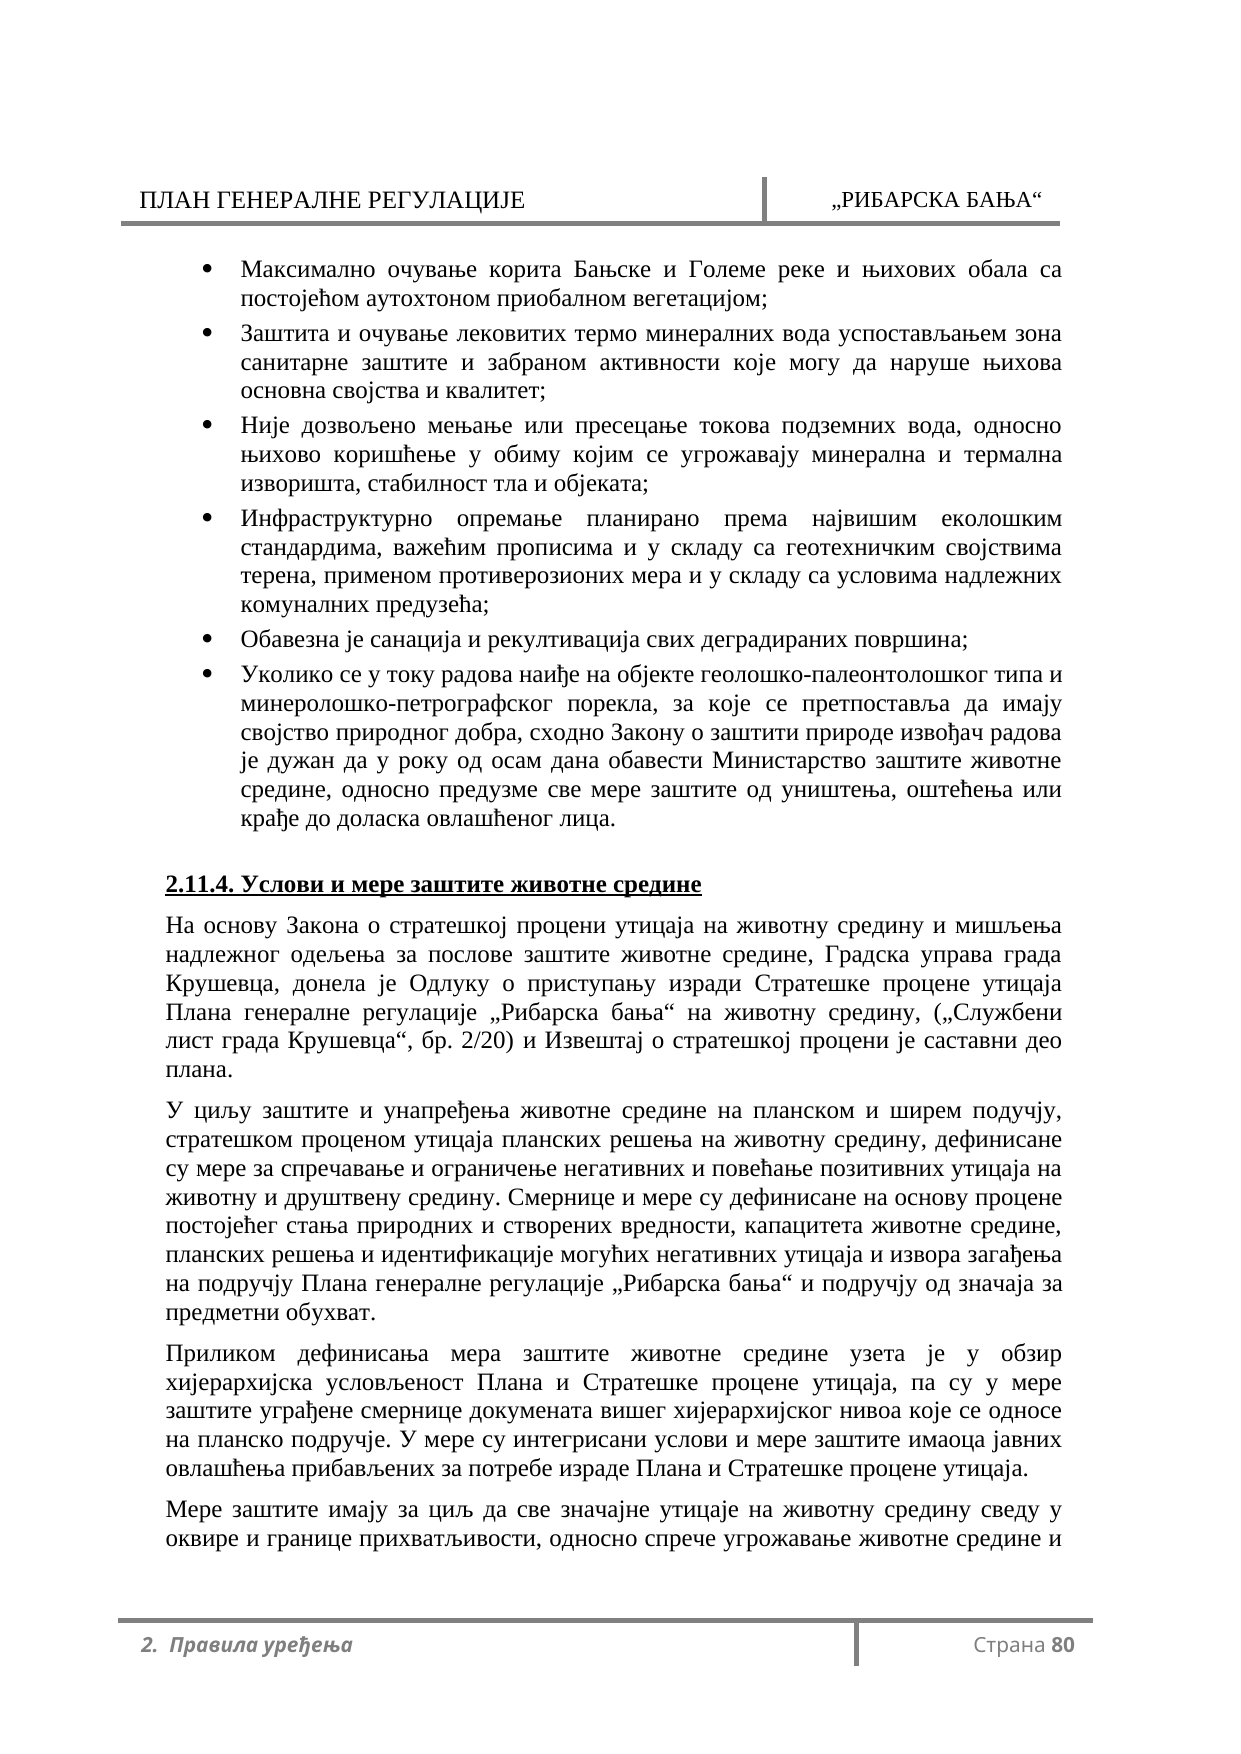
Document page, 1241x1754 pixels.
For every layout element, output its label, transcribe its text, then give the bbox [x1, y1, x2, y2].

text Приликом дефинисања мера заштите животне средине узета је у обзир хијерархијска условљеност Плана и Стратешке процене утицаја, па су у мере заштите уграђене смернице докумената вишег хијерархијског нивоа које се односе на планско подручје. У мере су интегрисани услови и мере заштите имаоца јавних овлашћења прибављених за потребе израде Плана и Стратешке процене утицаја. [165, 1338, 1063, 1482]
text Обавезна је санација и рекултивација свих деградираних површина; [203, 624, 1063, 653]
text Заштита и очување лековитих термо минералних вода успостављањем зона санитарне заштите и забраном активности које могу да наруше њихова основна својства и квалитет; [203, 318, 1063, 404]
text Максимално очување корита Бањске и Големе реке и њихових обала са постојећом аутохтоном приобалном вегетацијом; [203, 254, 1063, 312]
text Уколико се у току радова наиђе на објекте геолошко-палеонтолошког типа и минеролошко-петрографског порекла, за које се претпоставља да имају својство природног добра, сходно Закону о заштити природе извођач радова је дужан да у року од осам дана обавести Министарство заштите животне средине, односно предузме све мере заштите од уништења, оштећења или крађе до доласка овлашћеног лица. [203, 659, 1063, 832]
text Инфраструктурно опремање планирано према највишим еколошким стандардима, важећим прописима и у складу са геотехничким својствима терена, применом противерозионих мера и у складу са условима надлежних комуналних предузећа; [203, 503, 1063, 618]
subtitle 2.11.4. Услови и мере заштите животне средине [165, 869, 1063, 898]
text Није дозвољено мењање или пресецање токова подземних вода, односно њихово коришћење у обиму којим се угрожавају минерална и термална изворишта, стабилност тла и објеката; [203, 410, 1063, 497]
text На основу Закона о стратешкој процени утицаја на животну средину и мишљења надлежног одељења за послове заштите животне средине, Градска управа града Крушевца, донела је Одлуку о приступању изради Стратешке процене утицаја Плана генералне регулације „Рибарска бања“ на животну средину, („Службени лист града Крушевца“, бр. 2/20) и Извештај о стратешкој процени је саставни део плана. [165, 910, 1063, 1083]
text У циљу заштите и унапређења животне средине на планском и ширем подучју, стратешком проценом утицаја планских решења на животну средину, дефинисане су мере за спречавање и ограничење негативних и повећање позитивних утицаја на животну и друштвену средину. Смернице и мере су дефинисане на основу процене постојећег стања природних и створених вредности, капацитета животне средине, планских решења и идентификације могућих негативних утицаја и извора загађења на подручју Плана генералне регулације „Рибарска бања“ и подручју од значаја за предметни обухват. [165, 1095, 1063, 1325]
